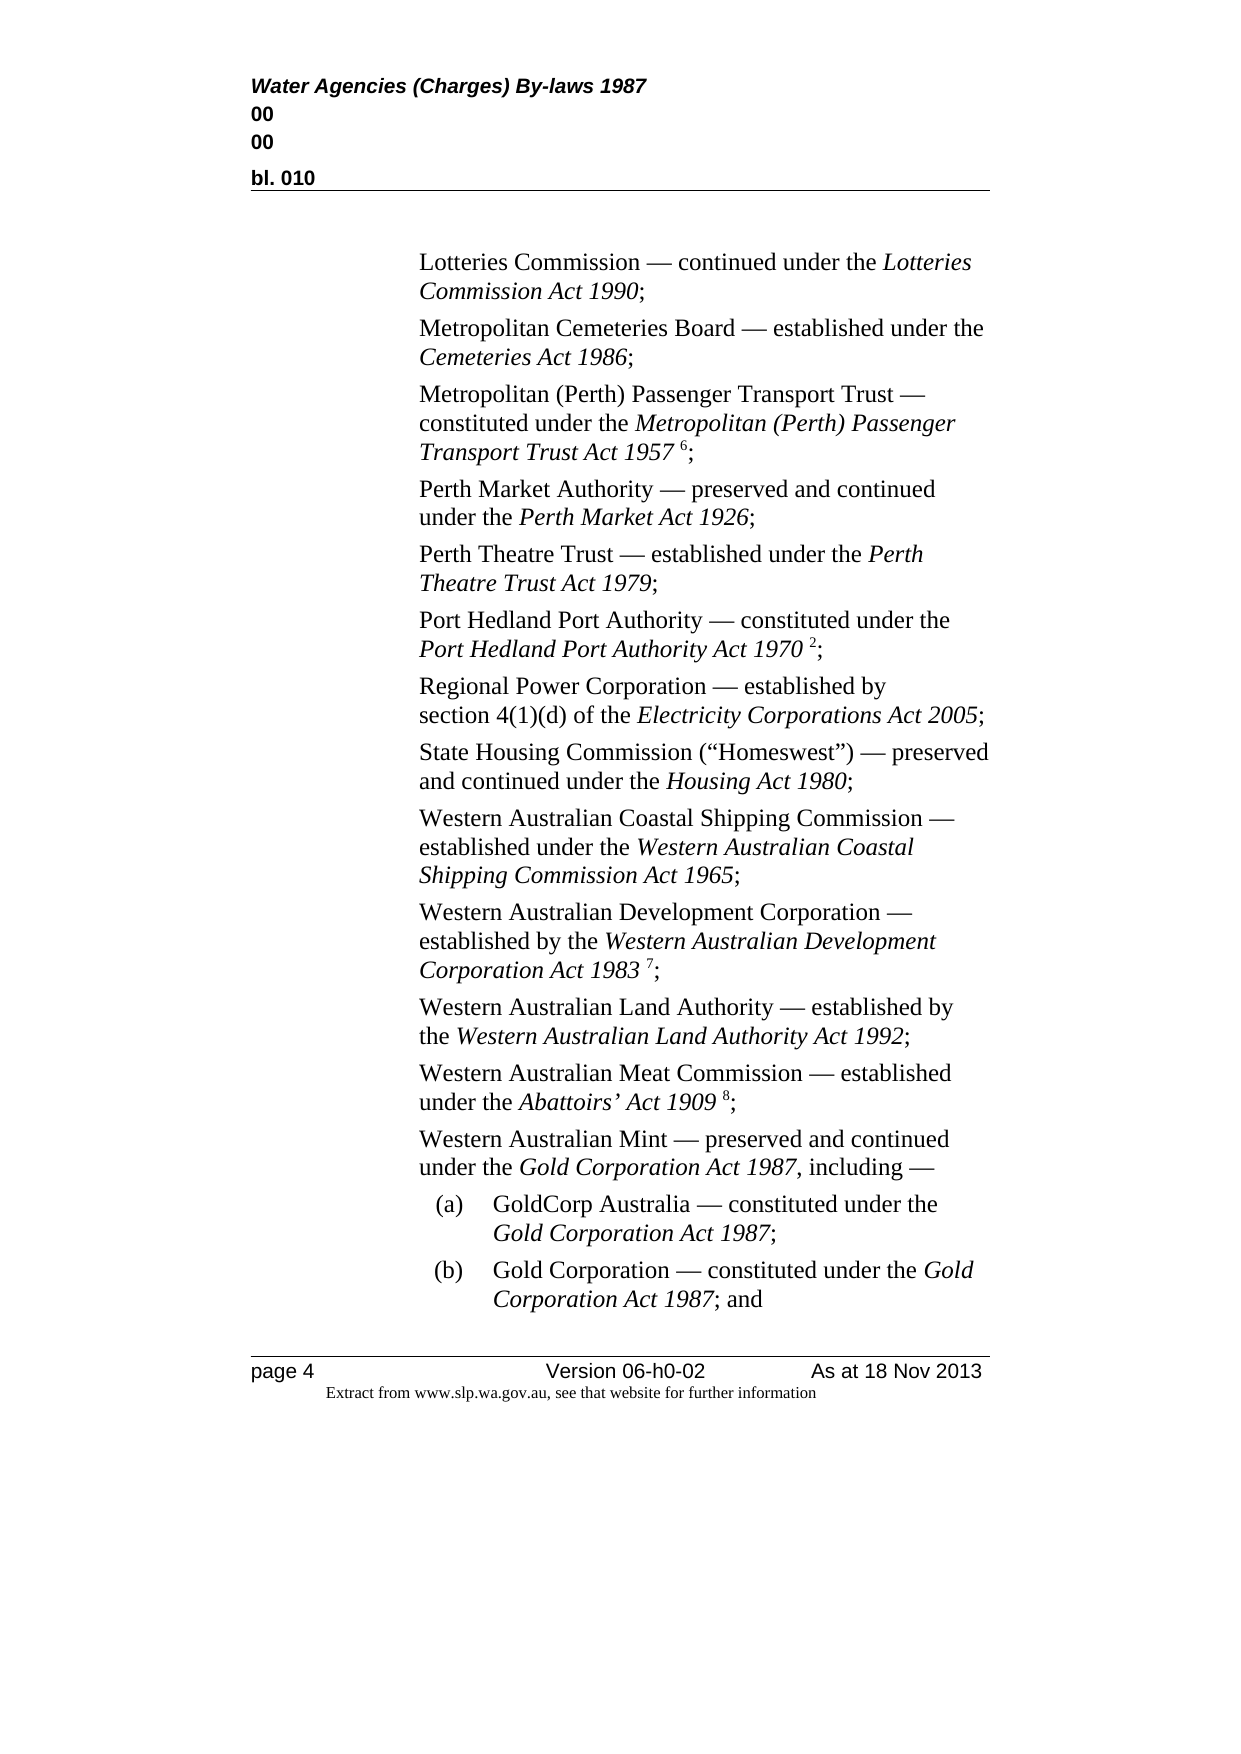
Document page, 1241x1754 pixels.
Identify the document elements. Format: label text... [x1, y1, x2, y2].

text Perth Market Authority — preserved and continued under the Market Act 1926; [251, 474, 990, 531]
text Metropolitan Cemeteries Board — established under the Cemeteries Act 1986; [251, 313, 990, 371]
text Authority — constituted under the Authority Act 1970 2; [251, 605, 990, 663]
text Western Australian Mint — preserved and continued under the Gold Corporation Act 1987, including — [251, 1124, 990, 1181]
text (a) GoldCorp Australia — constituted under the Gold Corporation Act 1987; [251, 1189, 990, 1247]
text Western Australian Meat Commission — established under the Abattoirs’ Act 1909 8; [251, 1058, 990, 1115]
text (b) Gold Corporation — constituted under the Gold Corporation Act 1987; and [251, 1255, 990, 1313]
text Metropolitan () Passenger Transport Trust — constituted under the Metropolitan () Passenger Transport Trust Act 1957 6; [251, 379, 990, 465]
text Regional Power Corporation — established by section 4(1)(d) of the Electricity Corporations Act 2005; [251, 671, 990, 729]
text Lotteries Commission — continued under the Lotteries Commission Act 1990; [251, 247, 990, 305]
text Perth Theatre Trust — established under the Perth Theatre Trust Act 1979; [251, 539, 990, 597]
text Western Australian Land Authority — established by the Authority Act 1992; [251, 992, 990, 1049]
text Western Australian Development Corporation — established by the Western Australian Development Corporation Act 1983 7; [251, 897, 990, 984]
text State Housing Commission (“Homeswest”) — preserved and continued under the Housing Act 1980; [251, 737, 990, 794]
text Western Australian Coastal Shipping Commission — established under the Western Australian Coastal Shipping Commission Act 1965; [251, 803, 990, 889]
